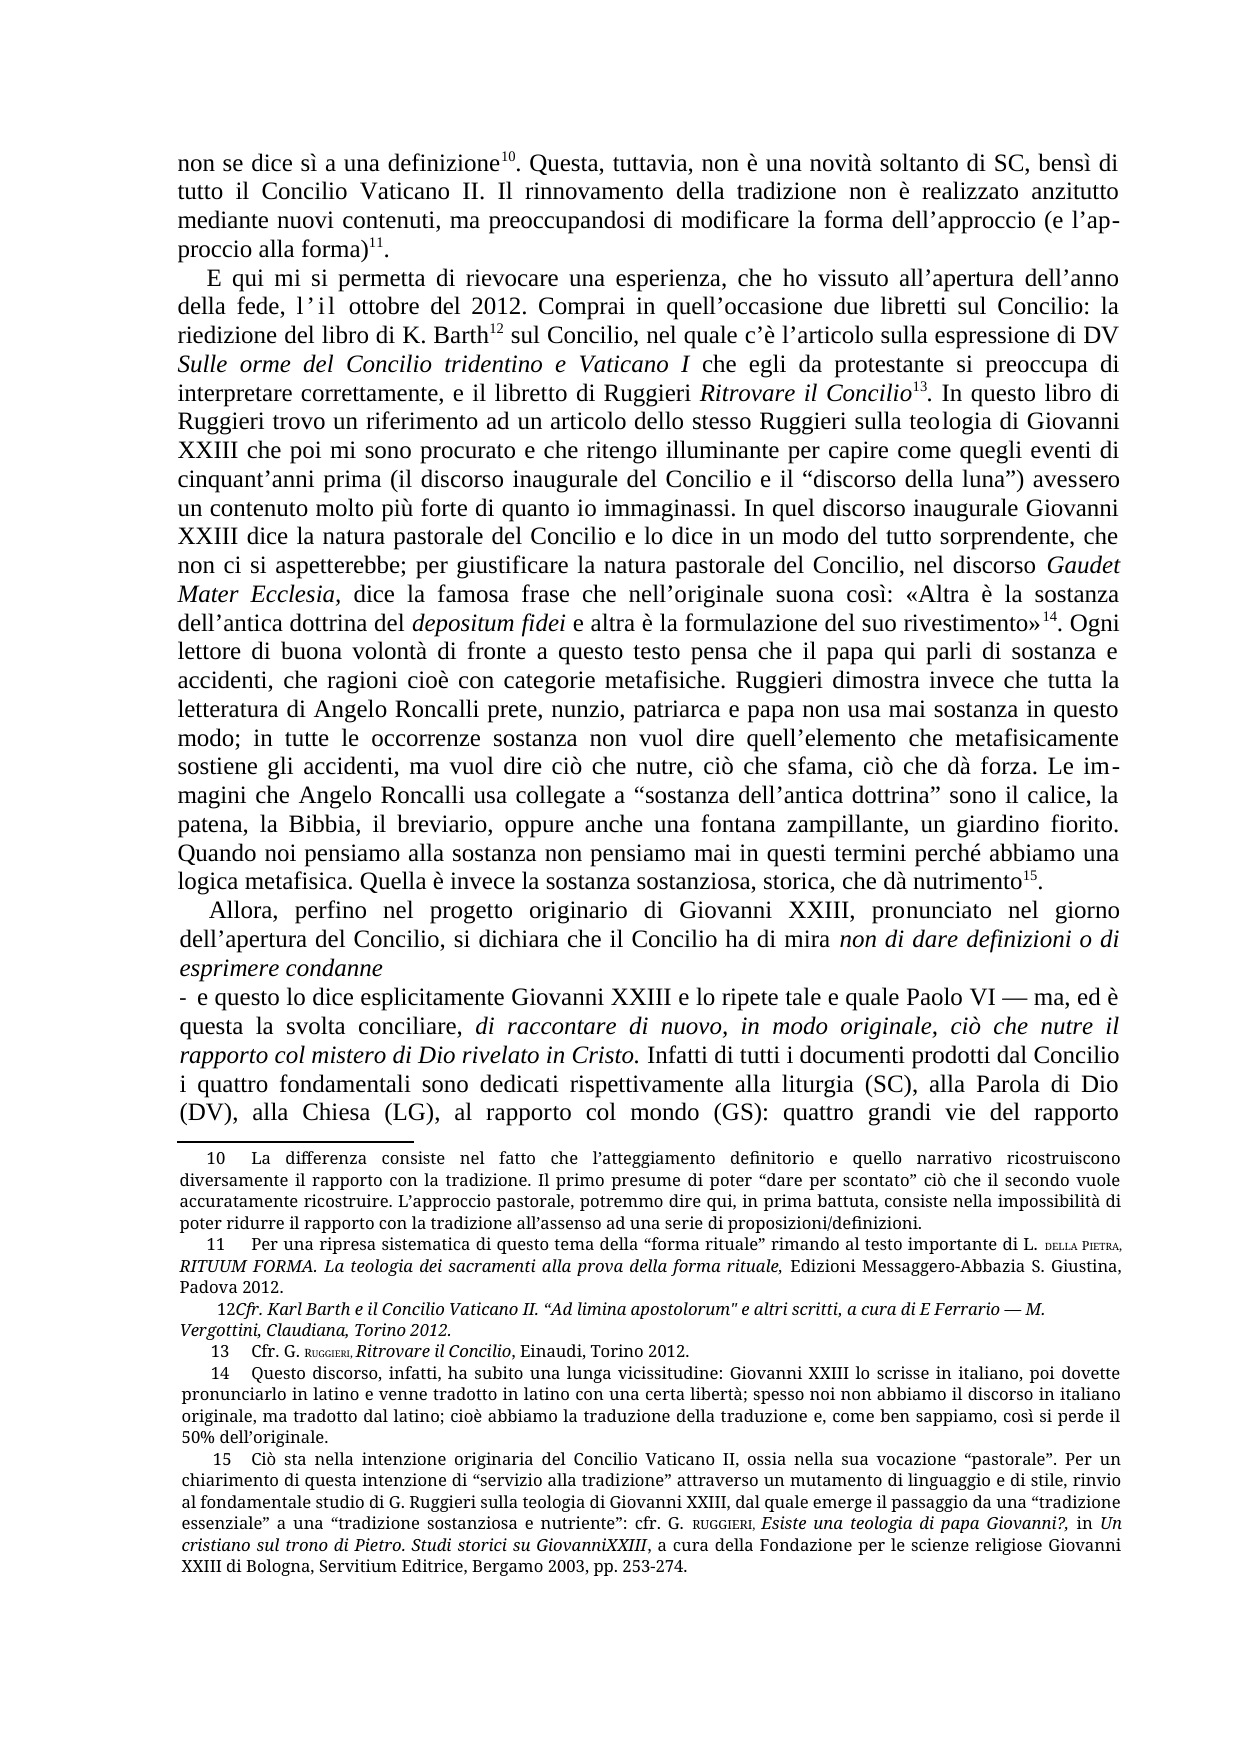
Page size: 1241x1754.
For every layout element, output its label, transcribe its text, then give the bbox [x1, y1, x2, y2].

list e questo lo dice esplicitamente Giovanni XXIII e lo ripete tale e quale Paolo VI — ma, ed è questa la svolta conciliare, di raccontare di nuovo, in modo originale, ciò che nutre il rapporto col mistero di Dio rivelato in Cristo. Infatti di tutti i documenti prodotti dal Concilio i quattro fondamentali sono dedicati rispettivamente alla liturgia (SC), alla Parola di Dio (DV), alla Chiesa (LG), al rapporto col mondo (GS): quattro grandi vie del rapporto nutriente, sostanzioso col mistero di Dio. Questo è importante, perché il Concilio in generale e SC in particolare propongono un altro modo di fare teologia della liturgia, che non vuole smentire il modo classico, ma recuperare il solo terreno sul quale quel linguaggio classico, che possiamo usare anche oggi, prende il suo senso, assume la sua forza, diventa nutriente. E la grande svolta, che l’ermeneutica corretta del Concilio deve tenere presente è che questo è un elemento di profonda discontinuità. [179, 981, 1120, 1126]
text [177, 148, 1120, 263]
text E qui mi si permetta di rievocare una esperienza, che ho vissuto all’apertura dell’anno della fede, l’il ottobre del 2012. Comprai in quell’occasione due libretti sul Concilio: la riedizione del libro di K. Barth sul Concilio, nel quale c’è l’articolo sulla espressione di DV Sulle orme del Concilio tridentino e Vaticano I che egli da protestante si preoccupa di interpretare correttamente, e il libretto di Ruggieri Ritrovare il Concilio. In questo libro di Ruggieri trovo un riferimento ad un articolo dello stesso Ruggieri sulla teologia di Giovanni XXIII che poi mi sono procurato e che ritengo illuminante per capire come quegli eventi di cinquant’anni prima (il discorso inaugurale del Concilio e il “discorso della luna”) avessero un contenuto molto più forte di quanto io immaginassi. In quel discorso inaugurale Giovanni XXIII dice la natura pastorale del Concilio e lo dice in un modo del tutto sorprendente, che non ci si aspetterebbe; per giustificare la natura pastorale del Concilio, nel discorso Gaudet Mater Ecclesia, dice la famosa frase che nell’originale suona così: «Altra è la sostanza dell’antica dottrina del depositum fidei e altra è la formulazione del suo rivestimento». Ogni lettore di buona volontà di fronte a questo testo pensa che il papa qui parli di sostanza e accidenti, che ragioni cioè con categorie metafisiche. Ruggieri dimostra invece che tutta la letteratura di Angelo Roncalli prete, nunzio, patriarca e papa non usa mai sostanza in questo modo; in tutte le occorrenze sostanza non vuol dire quell’elemento che metafisicamente sostiene gli accidenti, ma vuol dire ciò che nutre, ciò che sfama, ciò che dà forza. Le immagini che Angelo Roncalli usa collegate a “sostanza dell’antica dottrina” sono il calice, la patena, la Bibbia, il breviario, oppure anche una fontana zampillante, un giardino fiorito. Quando noi pensiamo alla sostanza non pensiamo mai in questi termini perché abbiamo una logica metafisica. Quella è invece la sostanza sostanziosa, storica, che dà nutrimento. [177, 263, 1120, 895]
text Allora, perfino nel progetto originario di Giovanni XXIII, pronunciato nel giorno dell’apertura del Concilio, si dichiara che il Concilio ha di mira non di dare definizioni o di esprimere condanne [179, 895, 1120, 981]
